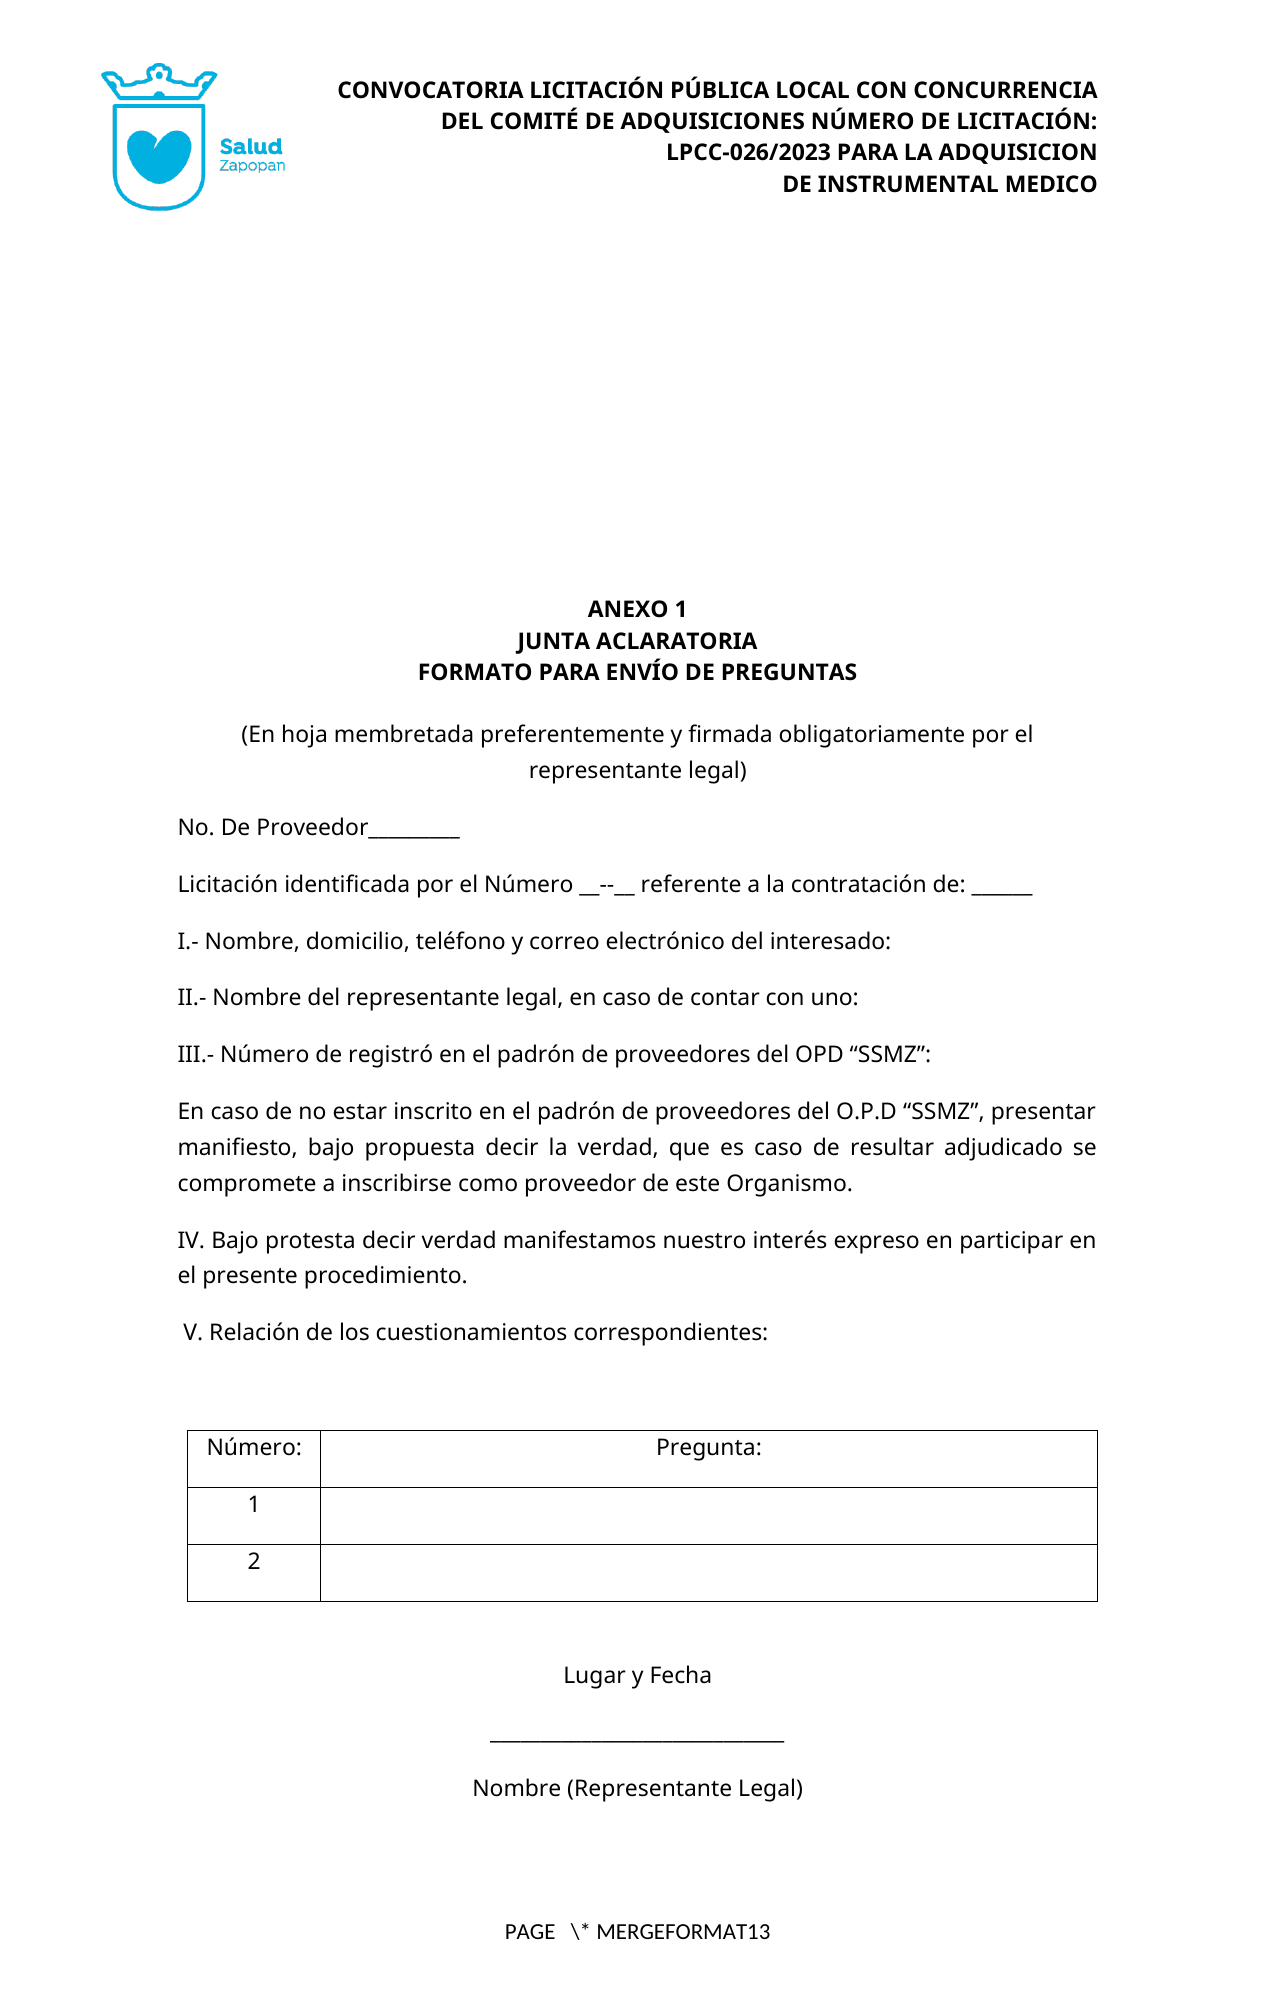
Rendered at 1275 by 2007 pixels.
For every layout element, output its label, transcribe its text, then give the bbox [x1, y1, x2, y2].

table_cell [321, 1488, 1097, 1544]
text _____________________________ [177, 1715, 1098, 1747]
text IV. Bajo protesta decir verdad manifestamos nuestro interés expreso en participar en el presente procedimiento. [177, 1223, 1098, 1291]
table_cell [321, 1545, 1097, 1601]
table_header Número: [188, 1431, 320, 1487]
text JUNTA ACLARATORIA [177, 624, 1098, 656]
text V. Relación de los cuestionamientos correspondientes: [177, 1316, 1098, 1347]
table_cell 2 [188, 1545, 320, 1601]
table_cell 1 [188, 1488, 320, 1544]
text ANEXO 1 [177, 593, 1098, 624]
text III.- Número de registró en el padrón de proveedores del OPD “SSMZ”: [177, 1038, 1098, 1069]
text FORMATO PARA ENVÍO DE PREGUNTAS [177, 656, 1098, 687]
text II.- Nombre del representante legal, en caso de contar con uno: [177, 981, 1098, 1013]
text Lugar y Fecha [177, 1658, 1098, 1690]
picture [108, 67, 211, 95]
text (En hoja membretada preferentemente y firmada obligatoriamente por el representante legal) [177, 718, 1098, 786]
table_header Pregunta: [321, 1431, 1097, 1487]
picture [97, 63, 290, 220]
text Nombre (Representante Legal) [177, 1772, 1098, 1803]
text Licitación identificada por el Número __--__ referente a la contratación de: ______ [177, 868, 1098, 899]
text No. De Proveedor_________ [177, 811, 1098, 842]
text En caso de no estar inscrito en el padrón de proveedores del O.P.D “SSMZ”, presentar manifiesto, bajo propuesta decir la verdad, que es caso de resultar adjudicado se compromete a inscribirse como proveedor de este Organismo. [177, 1095, 1098, 1198]
text I.- Nombre, domicilio, teléfono y correo electrónico del interesado: [177, 924, 1098, 956]
